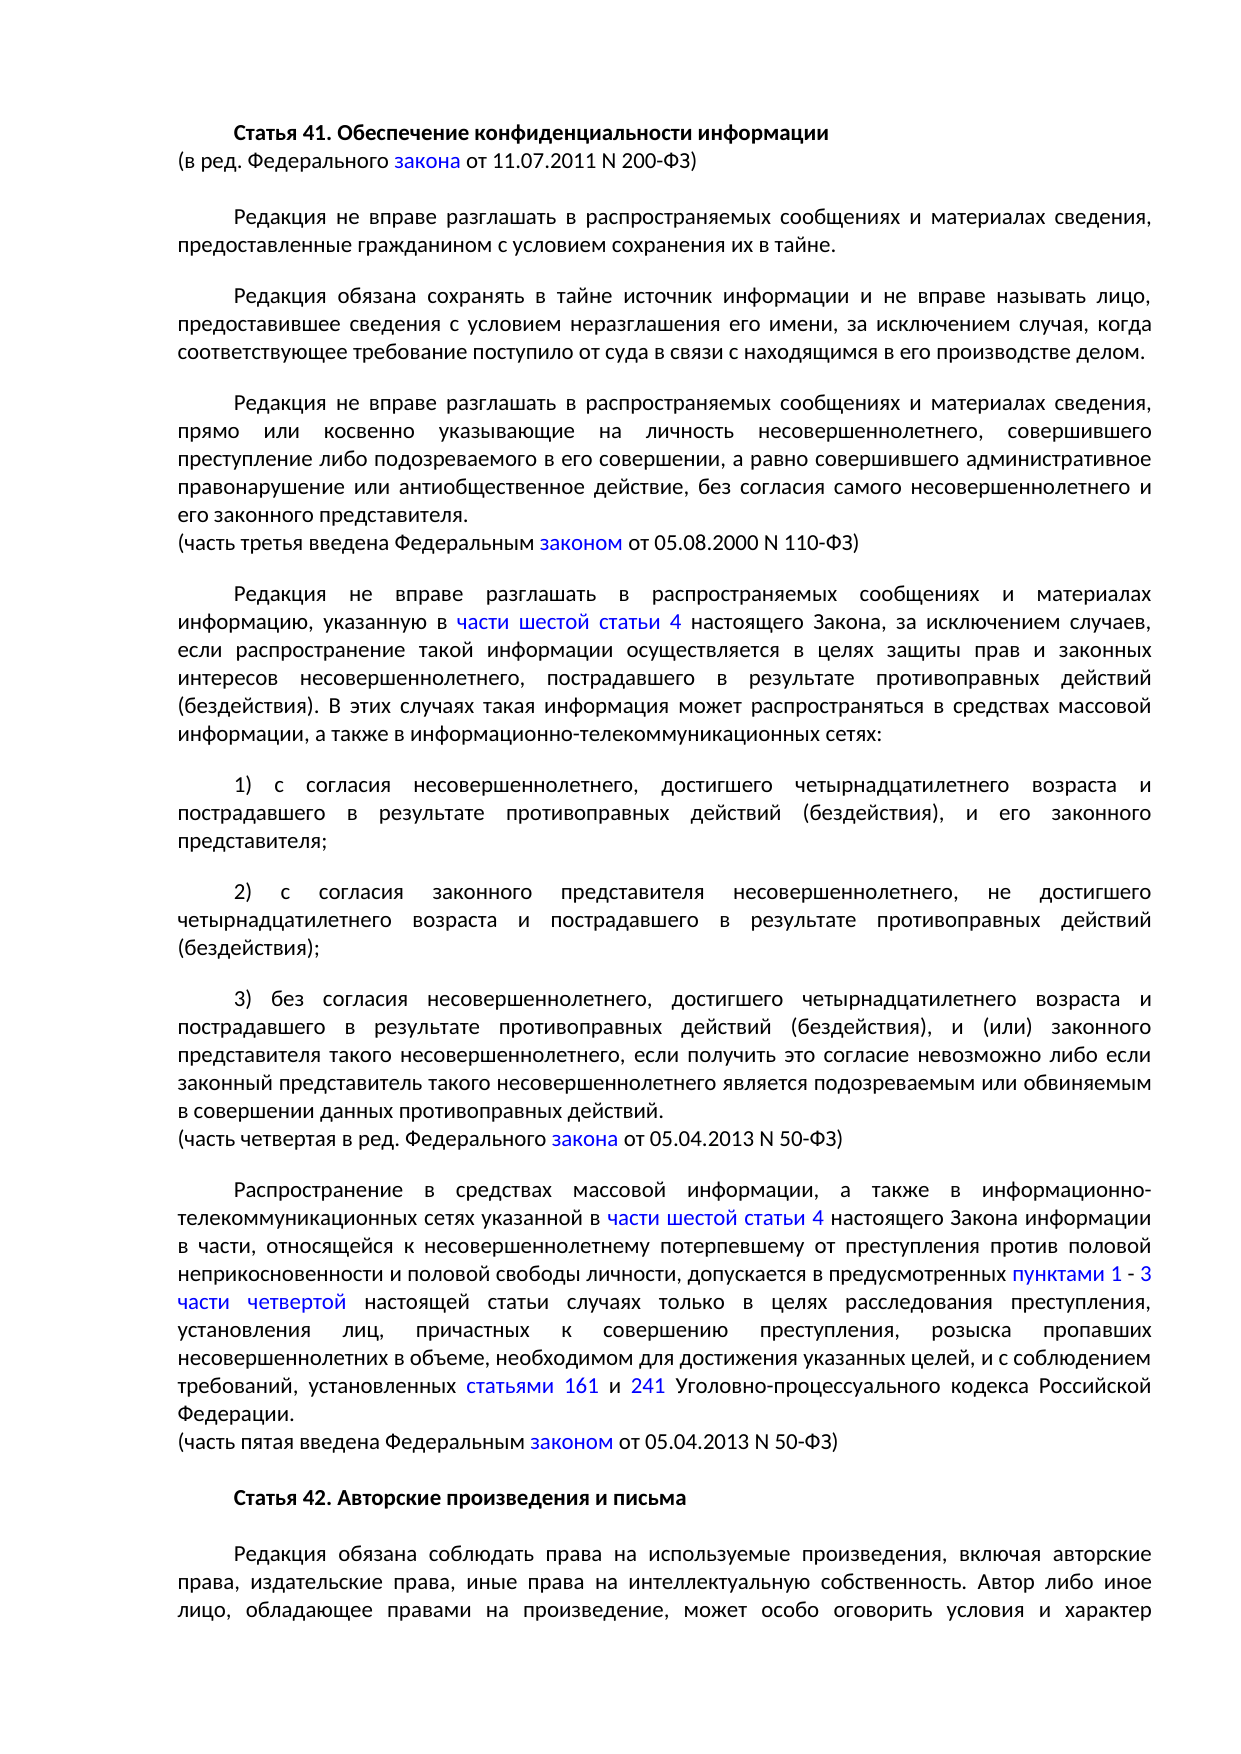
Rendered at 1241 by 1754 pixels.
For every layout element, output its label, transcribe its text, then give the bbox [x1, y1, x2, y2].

text 1) с согласия несовершеннолетнего, достигшего четырнадцатилетнего возраста и пострадавшего в результате противоправных действий (бездействия), и его законного представителя; [177, 770, 1152, 854]
text Редакция не вправе разглашать в распространяемых сообщениях и материалах сведения, предоставленные гражданином с условием сохранения их в тайне. [177, 202, 1152, 258]
title Статья 41. Обеспечение конфиденциальности информации [177, 118, 1152, 146]
text (в ред. Федерального закона от 11.07.2011 N 200-ФЗ) [177, 146, 1152, 174]
title Статья 42. Авторские произведения и письма [177, 1483, 1152, 1511]
text Редакция обязана сохранять в тайне источник информации и не вправе называть лицо, предоставившее сведения с условием неразглашения его имени, за исключением случая, когда соответствующее требование поступило от суда в связи с находящимся в его производстве делом. [177, 281, 1152, 365]
text 2) с согласия законного представителя несовершеннолетнего, не достигшего четырнадцатилетнего возраста и пострадавшего в результате противоправных действий (бездействия); [177, 877, 1152, 961]
text Редакция не вправе разглашать в распространяемых сообщениях и материалах информацию, указанную в части шестой статьи 4 настоящего Закона, за исключением случаев, если распространение такой информации осуществляется в целях защиты прав и законных интересов несовершеннолетнего, пострадавшего в результате противоправных действий (бездействия). В этих случаях такая информация может распространяться в средствах массовой информации, а также в информационно-телекоммуникационных сетях: [177, 579, 1152, 747]
text (часть четвертая в ред. Федерального закона от 05.04.2013 N 50-ФЗ) [177, 1124, 1152, 1152]
text 3) без согласия несовершеннолетнего, достигшего четырнадцатилетнего возраста и пострадавшего в результате противоправных действий (бездействия), и (или) законного представителя такого несовершеннолетнего, если получить это согласие невозможно либо если законный представитель такого несовершеннолетнего является подозреваемым или обвиняемым в совершении данных противоправных действий. [177, 984, 1152, 1124]
text Распространение в средствах массовой информации, а также в информационно-телекоммуникационных сетях указанной в части шестой статьи 4 настоящего Закона информации в части, относящейся к несовершеннолетнему потерпевшему от преступления против половой неприкосновенности и половой свободы личности, допускается в предусмотренных пунктами 1 - 3 части четвертой настоящей статьи случаях только в целях расследования преступления, установления лиц, причастных к совершению преступления, розыска пропавших несовершеннолетних в объеме, необходимом для достижения указанных целей, и с соблюдением требований, установленных статьями 161 и 241 Уголовно-процессуального кодекса Российской Федерации. [177, 1175, 1152, 1427]
text Редакция не вправе разглашать в распространяемых сообщениях и материалах сведения, прямо или косвенно указывающие на личность несовершеннолетнего, совершившего преступление либо подозреваемого в его совершении, а равно совершившего административное правонарушение или антиобщественное действие, без согласия самого несовершеннолетнего и его законного представителя. [177, 388, 1152, 528]
text (часть третья введена Федеральным законом от 05.08.2000 N 110-ФЗ) [177, 528, 1152, 556]
text (часть пятая введена Федеральным законом от 05.04.2013 N 50-ФЗ) [177, 1427, 1152, 1455]
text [177, 1539, 1152, 1623]
